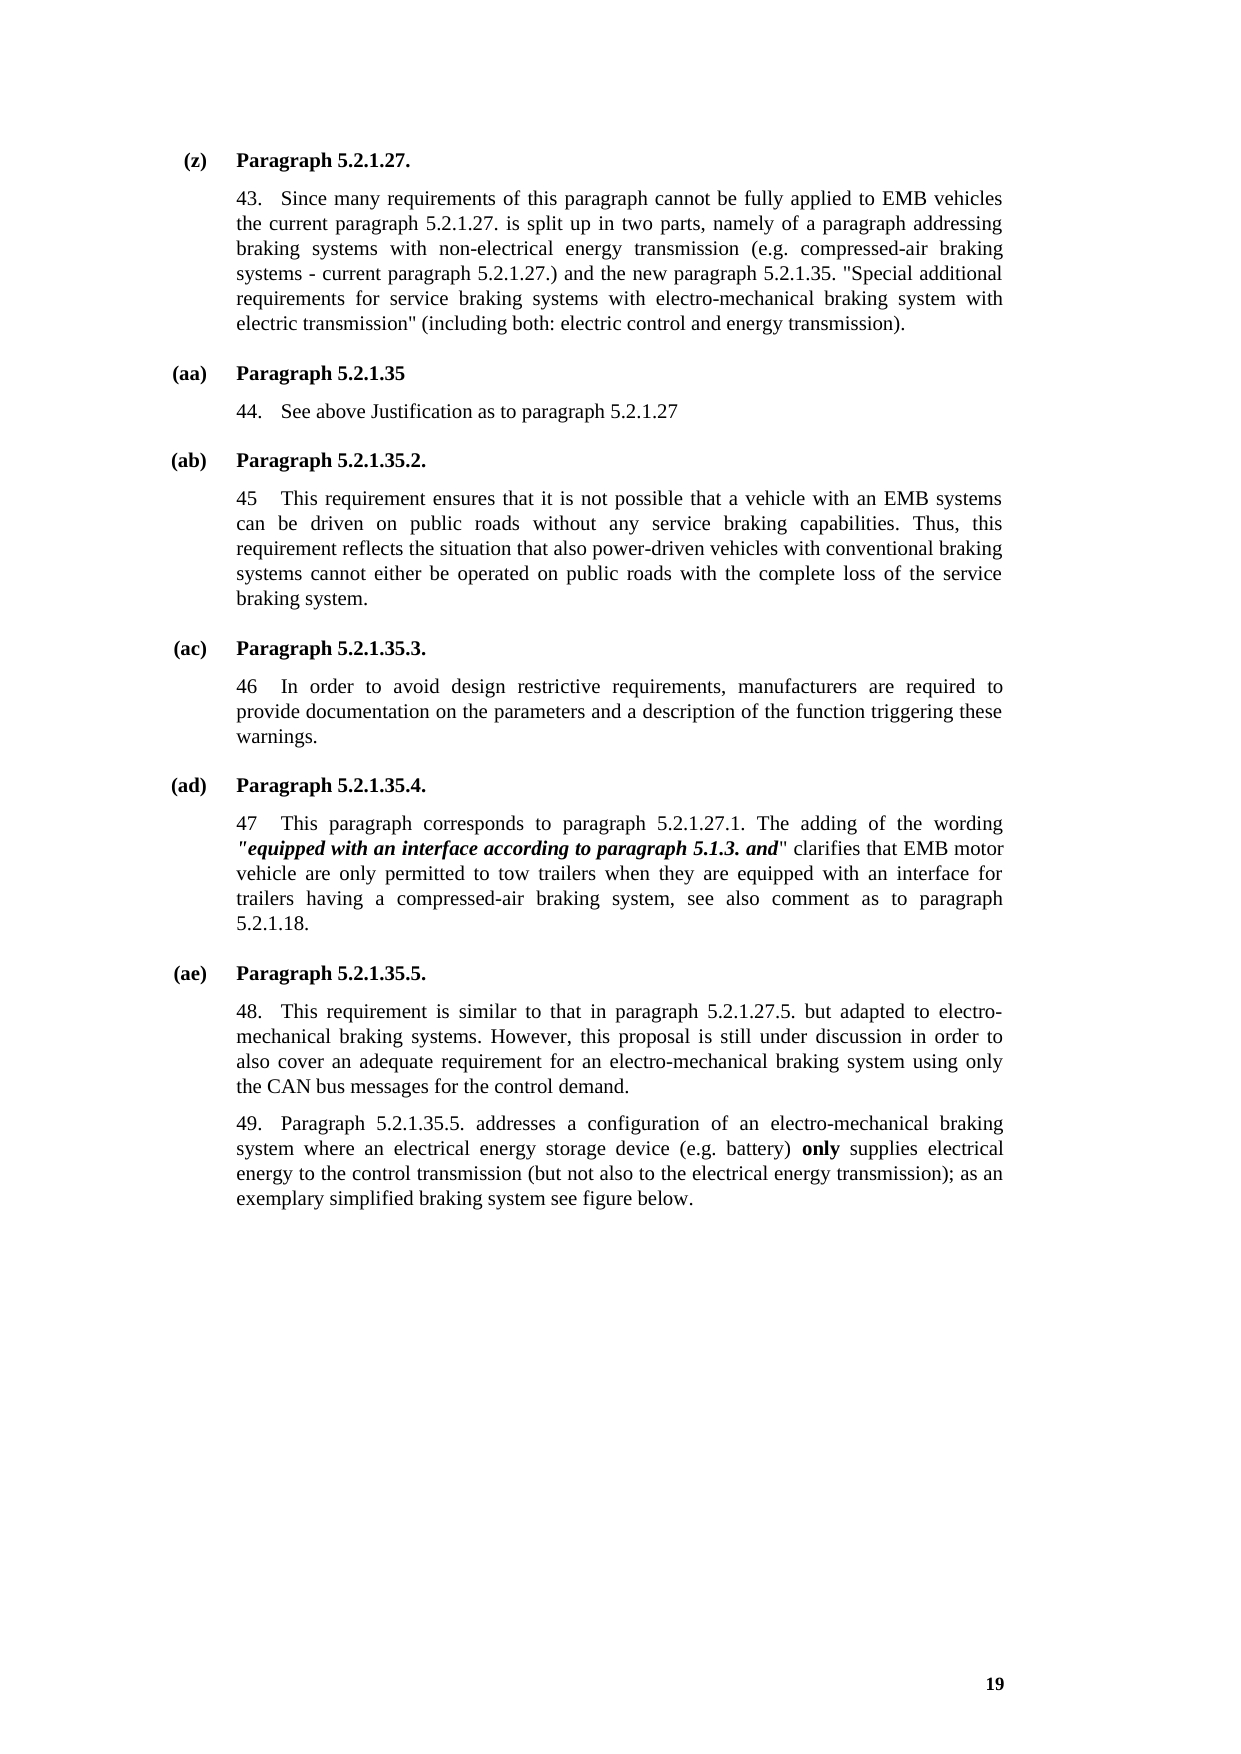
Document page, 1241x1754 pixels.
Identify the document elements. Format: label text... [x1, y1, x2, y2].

text (ab) Paragraph 5.2.1.35.2. [118, 448, 1004, 473]
text (ad) Paragraph 5.2.1.35.4. [118, 773, 1004, 798]
text (ae) Paragraph 5.2.1.35.5. [118, 960, 1004, 985]
text (z) Paragraph 5.2.1.27. [118, 148, 1004, 173]
text 46 In order to avoid design restrictive requirements, manufacturers are required to provide documentation on the parameters and a description of the function triggering these warnings. [236, 723, 1004, 748]
text (aa) Paragraph 5.2.1.35 [118, 360, 1004, 385]
text 48. This requirement is similar to that in paragraph 5.2.1.27.5. but adapted to electro-mechanical braking systems. However, this proposal is still under discussion in order to also cover an adequate requirement for an electro-mechanical braking system using only the CAN bus messages for the control demand. [236, 998, 1004, 1098]
text 44. See above Justification as to paragraph 5.2.1.27 [236, 398, 1004, 423]
text 43. Since many requirements of this paragraph cannot be fully applied to EMB vehicles the current paragraph 5.2.1.27. is split up in two parts, namely of a paragraph addressing braking systems with non-electrical energy transmission (e.g. compressed-air braking systems - current paragraph 5.2.1.27.) and the new paragraph 5.2.1.35. "Special additional requirements for service braking systems with electro-mechanical braking system with electric transmission" (including both: electric control and energy transmission). [236, 185, 1004, 335]
text (ac) Paragraph 5.2.1.35.3. [118, 635, 1004, 660]
